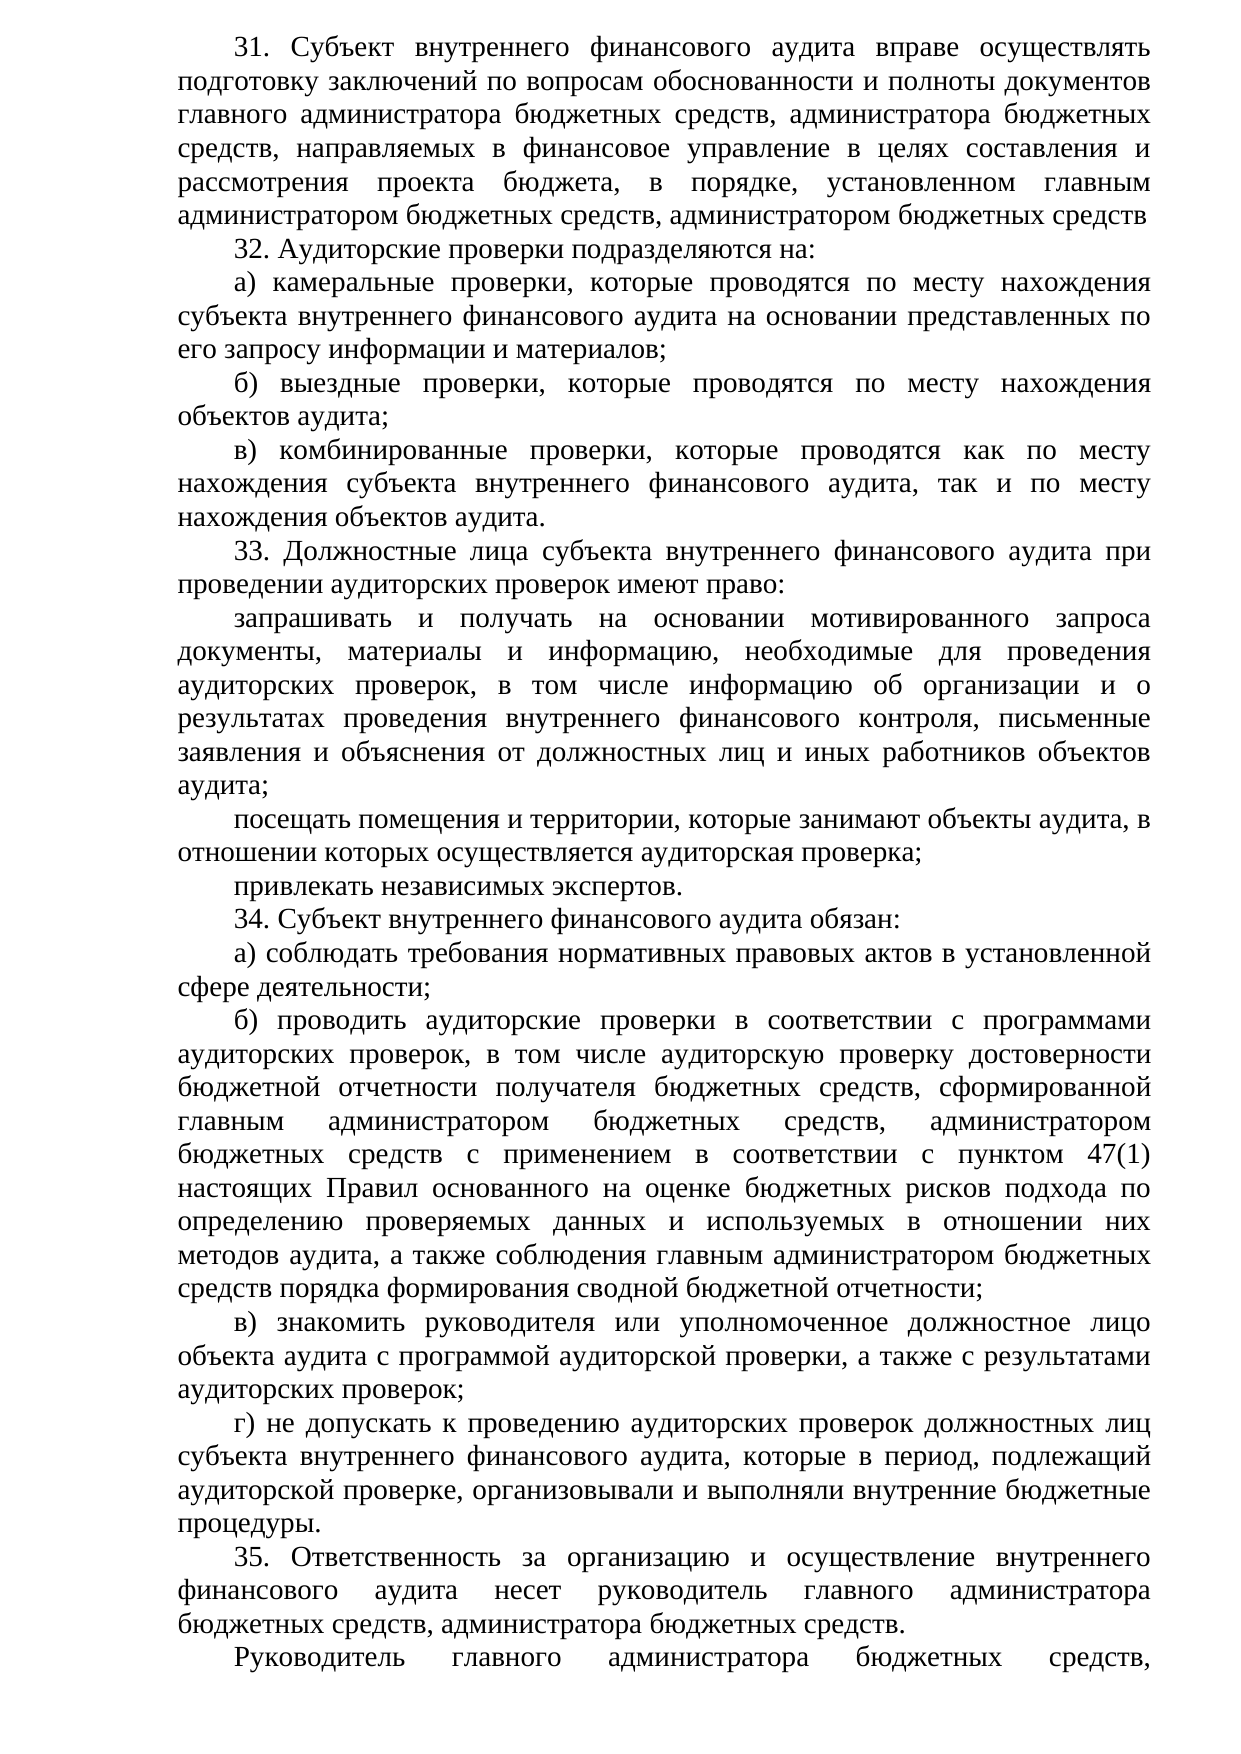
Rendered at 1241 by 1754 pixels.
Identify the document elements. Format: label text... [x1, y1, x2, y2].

text 34. Субъект внутреннего финансового аудита обязан: [177, 902, 1152, 935]
text б) выездные проверки, которые проводятся по месту нахождения объектов аудита; [177, 365, 1152, 432]
text 33. Должностные лица субъекта внутреннего финансового аудита при проведении аудиторских проверок имеют право: [177, 533, 1152, 600]
text посещать помещения и территории, которые занимают объекты аудита, в отношении которых осуществляется аудиторская проверка; [177, 801, 1152, 868]
text привлекать независимых экспертов. [177, 868, 1152, 902]
text а) соблюдать требования нормативных правовых актов в установленной сфере деятельности; [177, 935, 1152, 1002]
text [177, 1639, 1152, 1673]
text в) комбинированные проверки, которые проводятся как по месту нахождения субъекта внутреннего финансового аудита, так и по месту нахождения объектов аудита. [177, 432, 1152, 533]
text запрашивать и получать на основании мотивированного запроса документы, материалы и информацию, необходимые для проведения аудиторских проверок, в том числе информацию об организации и о результатах проведения внутреннего финансового контроля, письменные заявления и объяснения от должностных лиц и иных работников объектов аудита; [177, 600, 1152, 801]
text г) не допускать к проведению аудиторских проверок должностных лиц субъекта внутреннего финансового аудита, которые в период, подлежащий аудиторской проверке, организовывали и выполняли внутренние бюджетные процедуры. [177, 1405, 1152, 1539]
text 35. Ответственность за организацию и осуществление внутреннего финансового аудита несет руководитель главного администратора бюджетных средств, администратора бюджетных средств. [177, 1539, 1152, 1639]
text 32. Аудиторские проверки подразделяются на: [177, 231, 1152, 264]
text а) камеральные проверки, которые проводятся по месту нахождения субъекта внутреннего финансового аудита на основании представленных по его запросу информации и материалов; [177, 264, 1152, 365]
text б) проводить аудиторские проверки в соответствии с программами аудиторских проверок, в том числе аудиторскую проверку достоверности бюджетной отчетности получателя бюджетных средств, сформированной главным администратором бюджетных средств, администратором бюджетных средств с применением в соответствии с пунктом 47(1) настоящих Правил основанного на оценке бюджетных рисков подхода по определению проверяемых данных и используемых в отношении них методов аудита, а также соблюдения главным администратором бюджетных средств порядка формирования сводной бюджетной отчетности; [177, 1002, 1152, 1304]
text 31. Субъект внутреннего финансового аудита вправе осуществлять подготовку заключений по вопросам обоснованности и полноты документов главного администратора бюджетных средств, администратора бюджетных средств, направляемых в финансовое управление в целях составления и рассмотрения проекта бюджета, в порядке, установленном главным администратором бюджетных средств, администратором бюджетных средств [177, 29, 1152, 231]
text в) знакомить руководителя или уполномоченное должностное лицо объекта аудита с программой аудиторской проверки, а также с результатами аудиторских проверок; [177, 1304, 1152, 1405]
